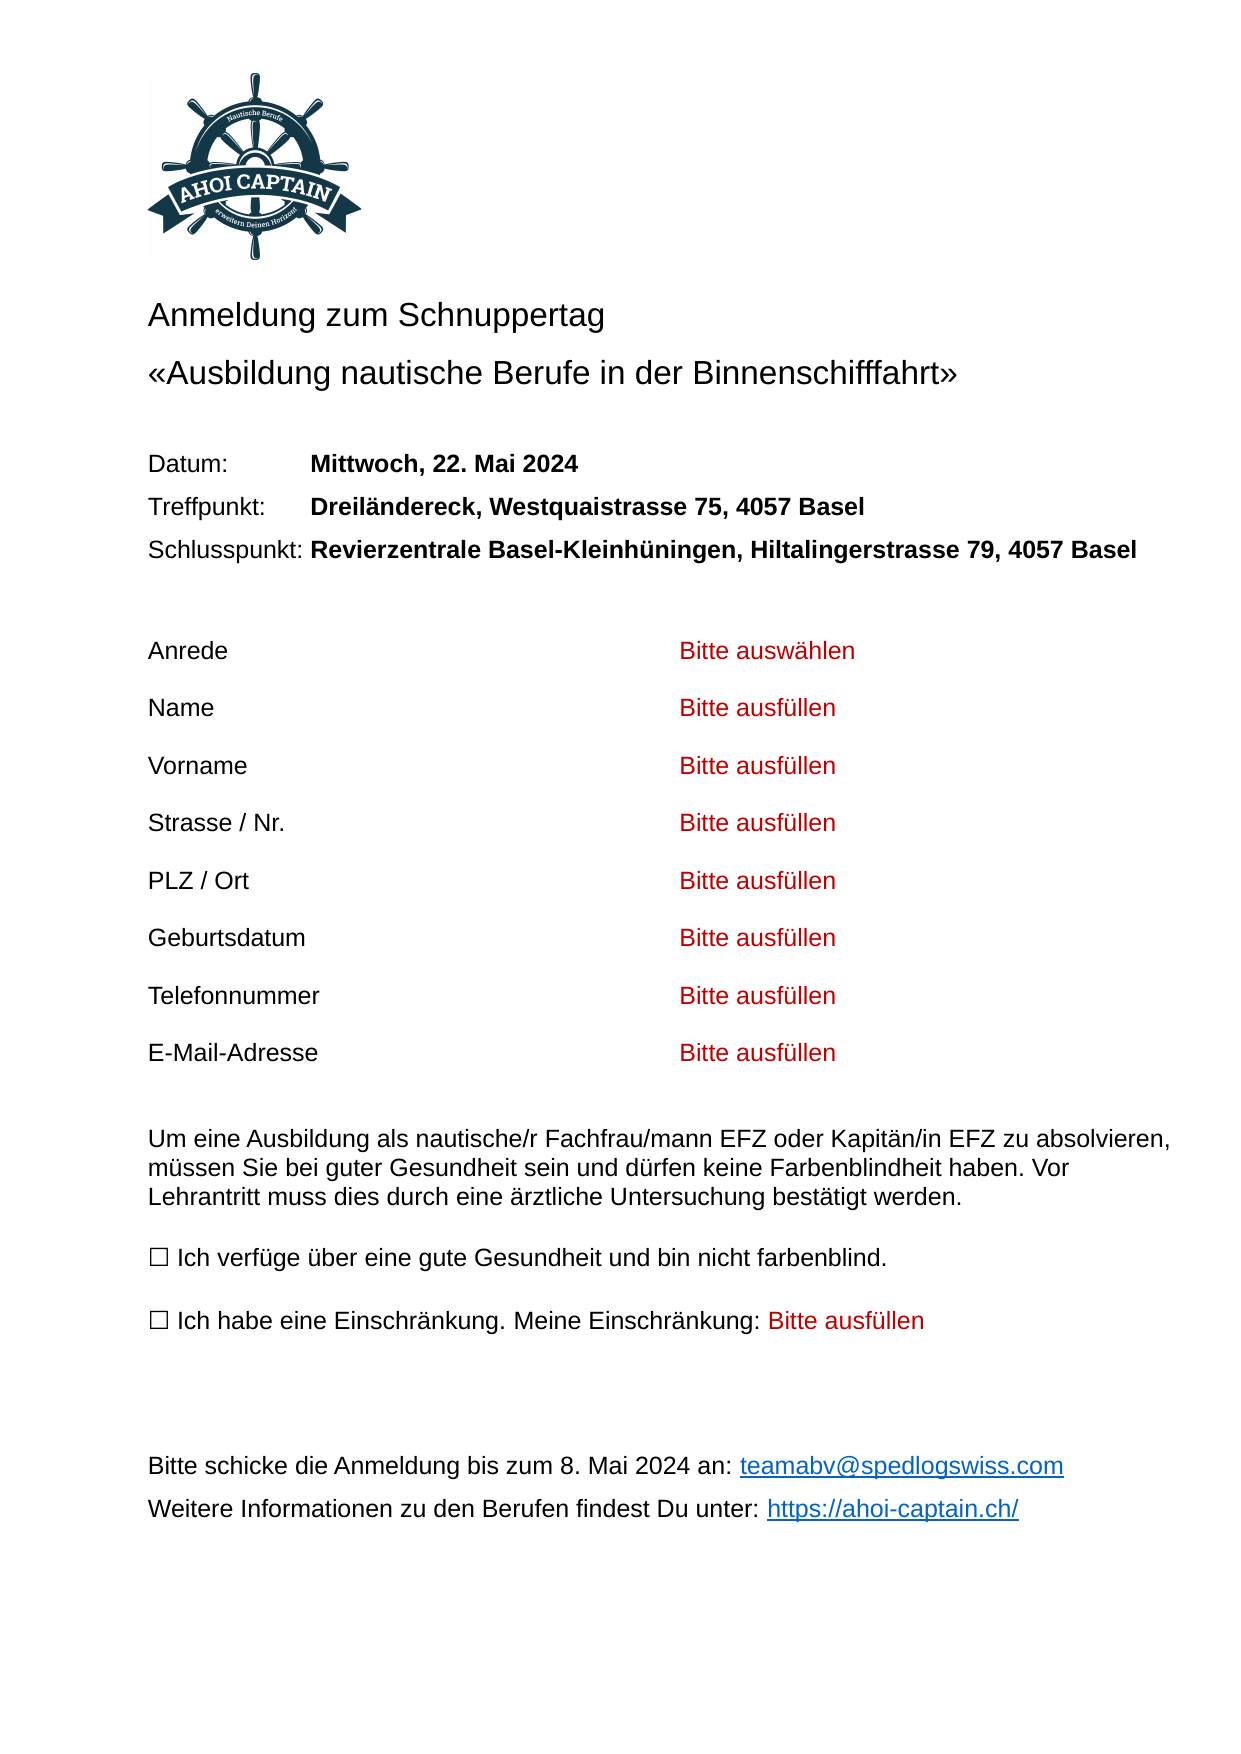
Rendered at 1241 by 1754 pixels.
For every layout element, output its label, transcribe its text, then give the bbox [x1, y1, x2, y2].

text Name [148, 693, 1181, 722]
text Treffpunkt: Dreiländereck, Westquaistrasse 75, 4057 Basel [148, 492, 1181, 521]
text Anrede [148, 636, 1181, 664]
text E-Mail-Adresse [148, 1038, 1181, 1067]
text Datum: Mittwoch, 22. Mai 2024 [148, 449, 1181, 478]
text Weitere Informationen zu den Berufen findest Du unter: https://ahoi-captain.ch/ [148, 1494, 1181, 1523]
text PLZ / Ort [148, 866, 1181, 894]
picture [147, 73, 362, 260]
text Telefonnummer [148, 981, 1181, 1009]
text Bitte schicke die Anmeldung bis zum 8. Mai 2024 an: teamabv@spedlogswiss.com [148, 1451, 1181, 1480]
text Anmeldung zum Schnuppertag [148, 295, 1181, 334]
text Vorname [148, 751, 1181, 779]
text Strasse / Nr. [148, 808, 1181, 837]
text Ich verfüge über eine gute Gesundheit und bin nicht farbenblind. [148, 1239, 1181, 1273]
text Schlusspunkt: Revierzentrale Basel-Kleinhüningen, Hiltalingerstrasse 79, 4057 Basel [148, 535, 1181, 564]
text Um eine Ausbildung als nautische/r Fachfrau/mann EFZ oder Kapitän/in EFZ zu absolvieren, müssen Sie bei guter Gesundheit sein und dürfen keine Farbenblindheit haben. Vor Lehrantritt muss dies durch eine ärztliche Untersuchung bestätigt werden. [148, 1124, 1181, 1211]
text «Ausbildung nautische Berufe in der Binnenschifffahrt» [148, 353, 1181, 391]
text Ich habe eine Einschränkung. Meine Einschränkung: [148, 1302, 1181, 1336]
text Geburtsdatum [148, 923, 1181, 952]
